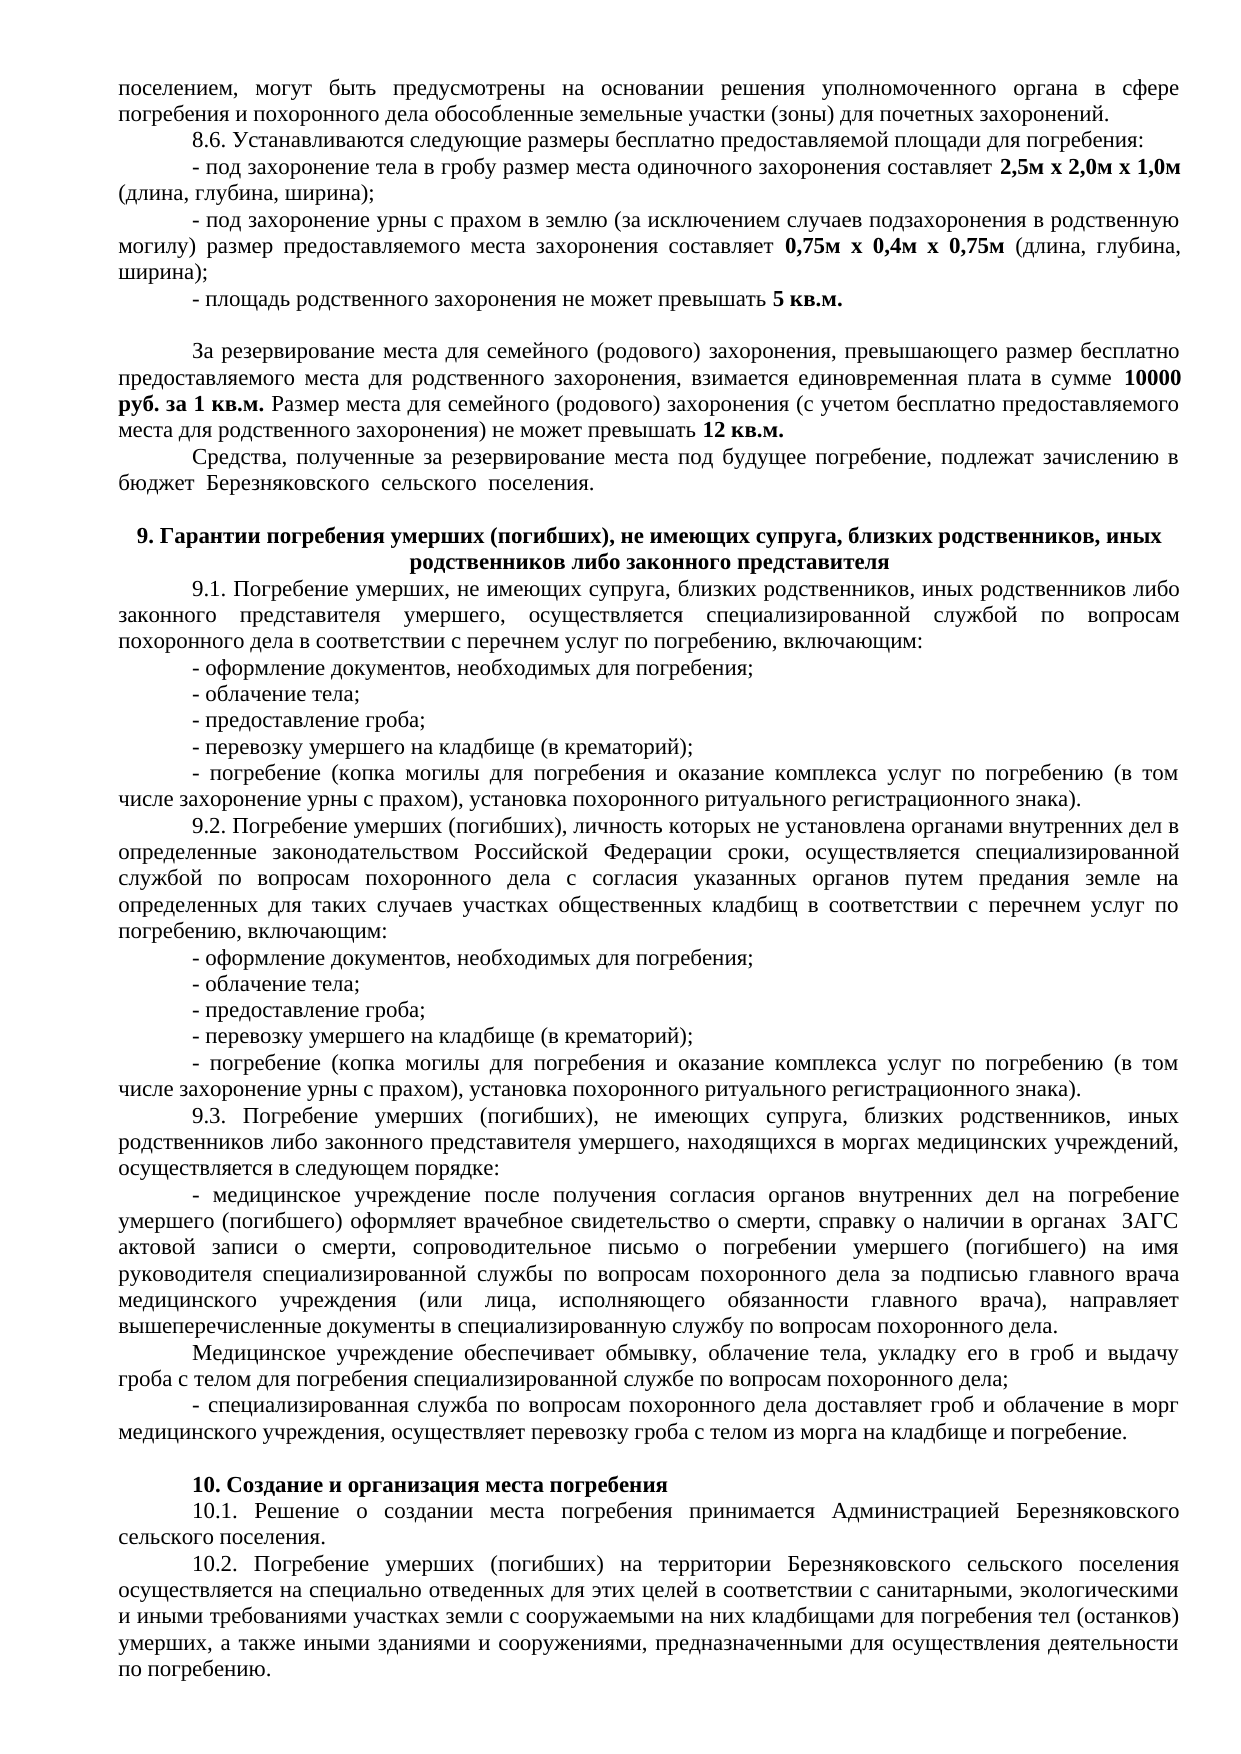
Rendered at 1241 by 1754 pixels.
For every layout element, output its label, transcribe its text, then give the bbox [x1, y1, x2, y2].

text - перевозку умершего на кладбище (в крематорий); [118, 733, 1181, 759]
text Медицинское учреждение обеспечивает обмывку, облачение тела, укладку его в гроб и выдачу гроба с телом для погребения специализированной службе по вопросам похоронного дела; [118, 1339, 1181, 1392]
text 9. Гарантии погребения умерших (погибших), не имеющих супруга, близких родственников, иных родственников либо законного представителя [118, 522, 1181, 574]
text Средства, полученные за резервирование места под будущее погребение, подлежат зачислению в бюджет Березняковского сельского поселения. [118, 443, 1181, 496]
text - оформление документов, необходимых для погребения; [118, 943, 1181, 970]
text 10.2. Погребение умерших (погибших) на территории Березняковского сельского поселения осуществляется на специально отведенных для этих целей в соответствии с санитарными, экологическими и иными требованиями участках земли с сооружаемыми на них кладбищами для погребения тел (останков) умерших, а также иными зданиями и сооружениями, предназначенными для осуществления деятельности по погребению. [118, 1550, 1181, 1681]
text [118, 74, 1181, 127]
text - погребение (копка могилы для погребения и оказание комплекса услуг по погребению (в том числе захоронение урны с прахом), установка похоронного ритуального регистрационного знака). [118, 759, 1181, 812]
text 10. Создание и организация места погребения [118, 1471, 1181, 1497]
text - под захоронение тела в гробу размер места одиночного захоронения составляет 2,5м х 2,0м х 1,0м (длина, глубина, ширина); [118, 153, 1181, 206]
text - медицинское учреждение после получения согласия органов внутренних дел на погребение умершего (погибшего) оформляет врачебное свидетельство о смерти, справку о наличии в органах ЗАГС актовой записи о смерти, сопроводительное письмо о погребении умершего (погибшего) на имя руководителя специализированной службы по вопросам похоронного дела за подписью главного врача медицинского учреждения (или лица, исполняющего обязанности главного врача), направляет вышеперечисленные документы в специализированную службу по вопросам похоронного дела. [118, 1181, 1181, 1339]
text 8.6. Устанавливаются следующие размеры бесплатно предоставляемой площади для погребения: [118, 127, 1181, 153]
text - специализированная служба по вопросам похоронного дела доставляет гроб и облачение в морг медицинского учреждения, осуществляет перевозку гроба с телом из морга на кладбище и погребение. [118, 1392, 1181, 1444]
text 9.3. Погребение умерших (погибших), не имеющих супруга, близких родственников, иных родственников либо законного представителя умершего, находящихся в моргах медицинских учреждений, осуществляется в следующем порядке: [118, 1102, 1181, 1181]
text За резервирование места для семейного (родового) захоронения, превышающего размер бесплатно предоставляемого места для родственного захоронения, взимается единовременная плата в сумме 10000 руб. за 1 кв.м. Размер места для семейного (родового) захоронения (с учетом бесплатно предоставляемого места для родственного захоронения) не может превышать 12 кв.м. [118, 337, 1181, 443]
text - под захоронение урны с прахом в землю (за исключением случаев подзахоронения в родственную могилу) размер предоставляемого места захоронения составляет 0,75м х 0,4м х 0,75м (длина, глубина, ширина); [118, 206, 1181, 285]
text 9.1. Погребение умерших, не имеющих супруга, близких родственников, иных родственников либо законного представителя умершего, осуществляется специализированной службой по вопросам похоронного дела в соответствии с перечнем услуг по погребению, включающим: [118, 574, 1181, 654]
text - оформление документов, необходимых для погребения; [118, 654, 1181, 680]
text - предоставление гроба; [118, 706, 1181, 733]
text 10.1. Решение о создании места погребения принимается Администрацией Березняковского сельского поселения. [118, 1497, 1181, 1550]
text - погребение (копка могилы для погребения и оказание комплекса услуг по погребению (в том числе захоронение урны с прахом), установка похоронного ритуального регистрационного знака). [118, 1049, 1181, 1102]
text - предоставление гроба; [118, 996, 1181, 1023]
text - облачение тела; [118, 680, 1181, 706]
text - площадь родственного захоронения не может превышать 5 кв.м. [118, 285, 1181, 311]
text - облачение тела; [118, 970, 1181, 996]
text 9.2. Погребение умерших (погибших), личность которых не установлена органами внутренних дел в определенные законодательством Российской Федерации сроки, осуществляется специализированной службой по вопросам похоронного дела с согласия указанных органов путем предания земле на определенных для таких случаев участках общественных кладбищ в соответствии с перечнем услуг по погребению, включающим: [118, 812, 1181, 943]
text - перевозку умершего на кладбище (в крематорий); [118, 1023, 1181, 1049]
